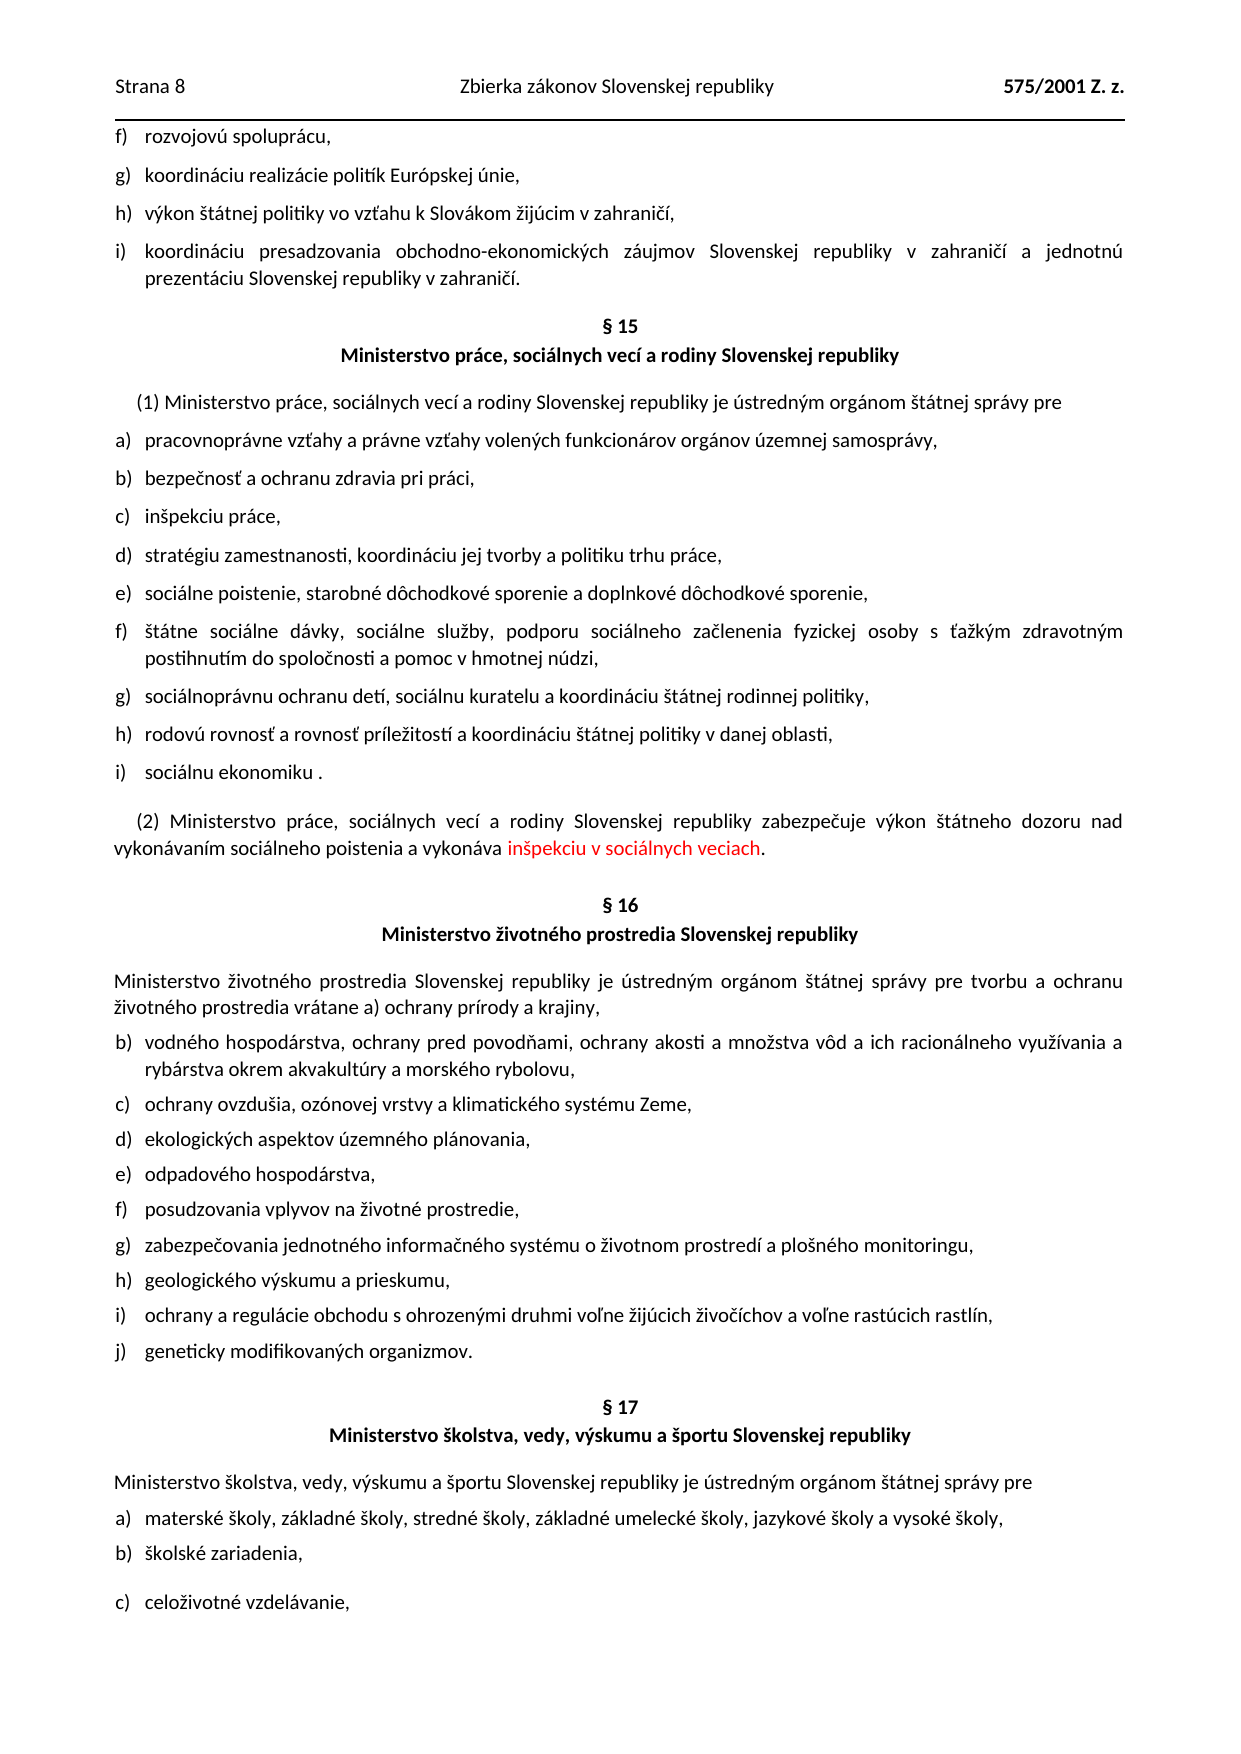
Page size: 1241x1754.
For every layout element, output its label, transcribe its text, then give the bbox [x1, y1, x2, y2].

list školské zariadenia, [115, 1541, 1125, 1566]
list materské školy, základné školy, stredné školy, základné umelecké školy, jazykové školy a vysoké školy, [115, 1505, 1125, 1531]
list výkon štátnej politiky vo vzťahu k Slovákom žijúcim v zahraničí, [115, 200, 1125, 226]
list ekologických aspektov územného plánovania, [115, 1126, 1125, 1152]
list posudzovania vplyvov na životné prostredie, [115, 1197, 1125, 1222]
text § 16 [124, 892, 1116, 918]
list rodovú rovnosť a rovnosť príležitostí a koordináciu štátnej politiky v danej oblasti, [115, 721, 1125, 747]
list geologického výskumu a prieskumu, [115, 1267, 1125, 1293]
list koordináciu realizácie politík Európskej únie, [115, 162, 1125, 187]
list celoživotné vzdelávanie, [115, 1589, 1125, 1615]
text Ministerstvo školstva, vedy, výskumu a športu Slovenskej republiky je ústredným orgánom štátnej správy pre [113, 1469, 1125, 1495]
text § 15 [124, 314, 1116, 339]
list stratégiu zamestnanosti, koordináciu jej tvorby a politiku trhu práce, [115, 542, 1125, 567]
list pracovnoprávne vzťahy a právne vzťahy volených funkcionárov orgánov územnej samosprávy, [115, 427, 1125, 453]
list sociálnoprávnu ochranu detí, sociálnu kuratelu a koordináciu štátnej rodinnej politiky, [115, 683, 1125, 708]
list rozvojovú spoluprácu, [115, 101, 1125, 149]
subtitle Ministerstvo životného prostredia Slovenskej republiky [124, 921, 1116, 946]
list sociálnu ekonomiku . [115, 759, 1125, 785]
list ochrany ovzdušia, ozónovej vrstvy a klimatického systému Zeme, [115, 1091, 1125, 1117]
text (2) Ministerstvo práce, sociálnych vecí a rodiny Slovenskej republiky zabezpečuje výkon štátneho dozoru nad vykonávaním sociálneho poistenia a vykonáva inšpekciu v sociálnych veciach. [113, 808, 1125, 860]
subtitle Ministerstvo školstva, vedy, výskumu a športu Slovenskej republiky [124, 1422, 1116, 1448]
list geneticky modifikovaných organizmov. [115, 1338, 1125, 1363]
list ochrany a regulácie obchodu s ohrozenými druhmi voľne žijúcich živočíchov a voľne rastúcich rastlín, [115, 1302, 1125, 1328]
list štátne sociálne dávky, sociálne služby, podporu sociálneho začlenenia fyzickej osoby s ťažkým zdravotným postihnutím do spoločnosti a pomoc v hmotnej núdzi, [115, 618, 1125, 670]
text (1) Ministerstvo práce, sociálnych vecí a rodiny Slovenskej republiky je ústredným orgánom štátnej správy pre [113, 389, 1125, 414]
list inšpekciu práce, [115, 504, 1125, 529]
text § 17 [124, 1394, 1116, 1419]
list vodného hospodárstva, ochrany pred povodňami, ochrany akosti a množstva vôd a ich racionálneho využívania a rybárstva okrem akvakultúry a morského rybolovu, [115, 1029, 1125, 1081]
list koordináciu presadzovania obchodno-ekonomických záujmov Slovenskej republiky v zahraničí a jednotnú prezentáciu Slovenskej republiky v zahraničí. [115, 238, 1125, 290]
text Ministerstvo životného prostredia Slovenskej republiky je ústredným orgánom štátnej správy pre tvorbu a ochranu životného prostredia vrátane a) ochrany prírody a krajiny, [113, 968, 1125, 1020]
list zabezpečovania jednotného informačného systému o životnom prostredí a plošného monitoringu, [115, 1232, 1125, 1257]
list odpadového hospodárstva, [115, 1162, 1125, 1187]
list sociálne poistenie, starobné dôchodkové sporenie a doplnkové dôchodkové sporenie, [115, 580, 1125, 606]
list bezpečnosť a ochranu zdravia pri práci, [115, 465, 1125, 491]
subtitle Ministerstvo práce, sociálnych vecí a rodiny Slovenskej republiky [124, 342, 1116, 367]
